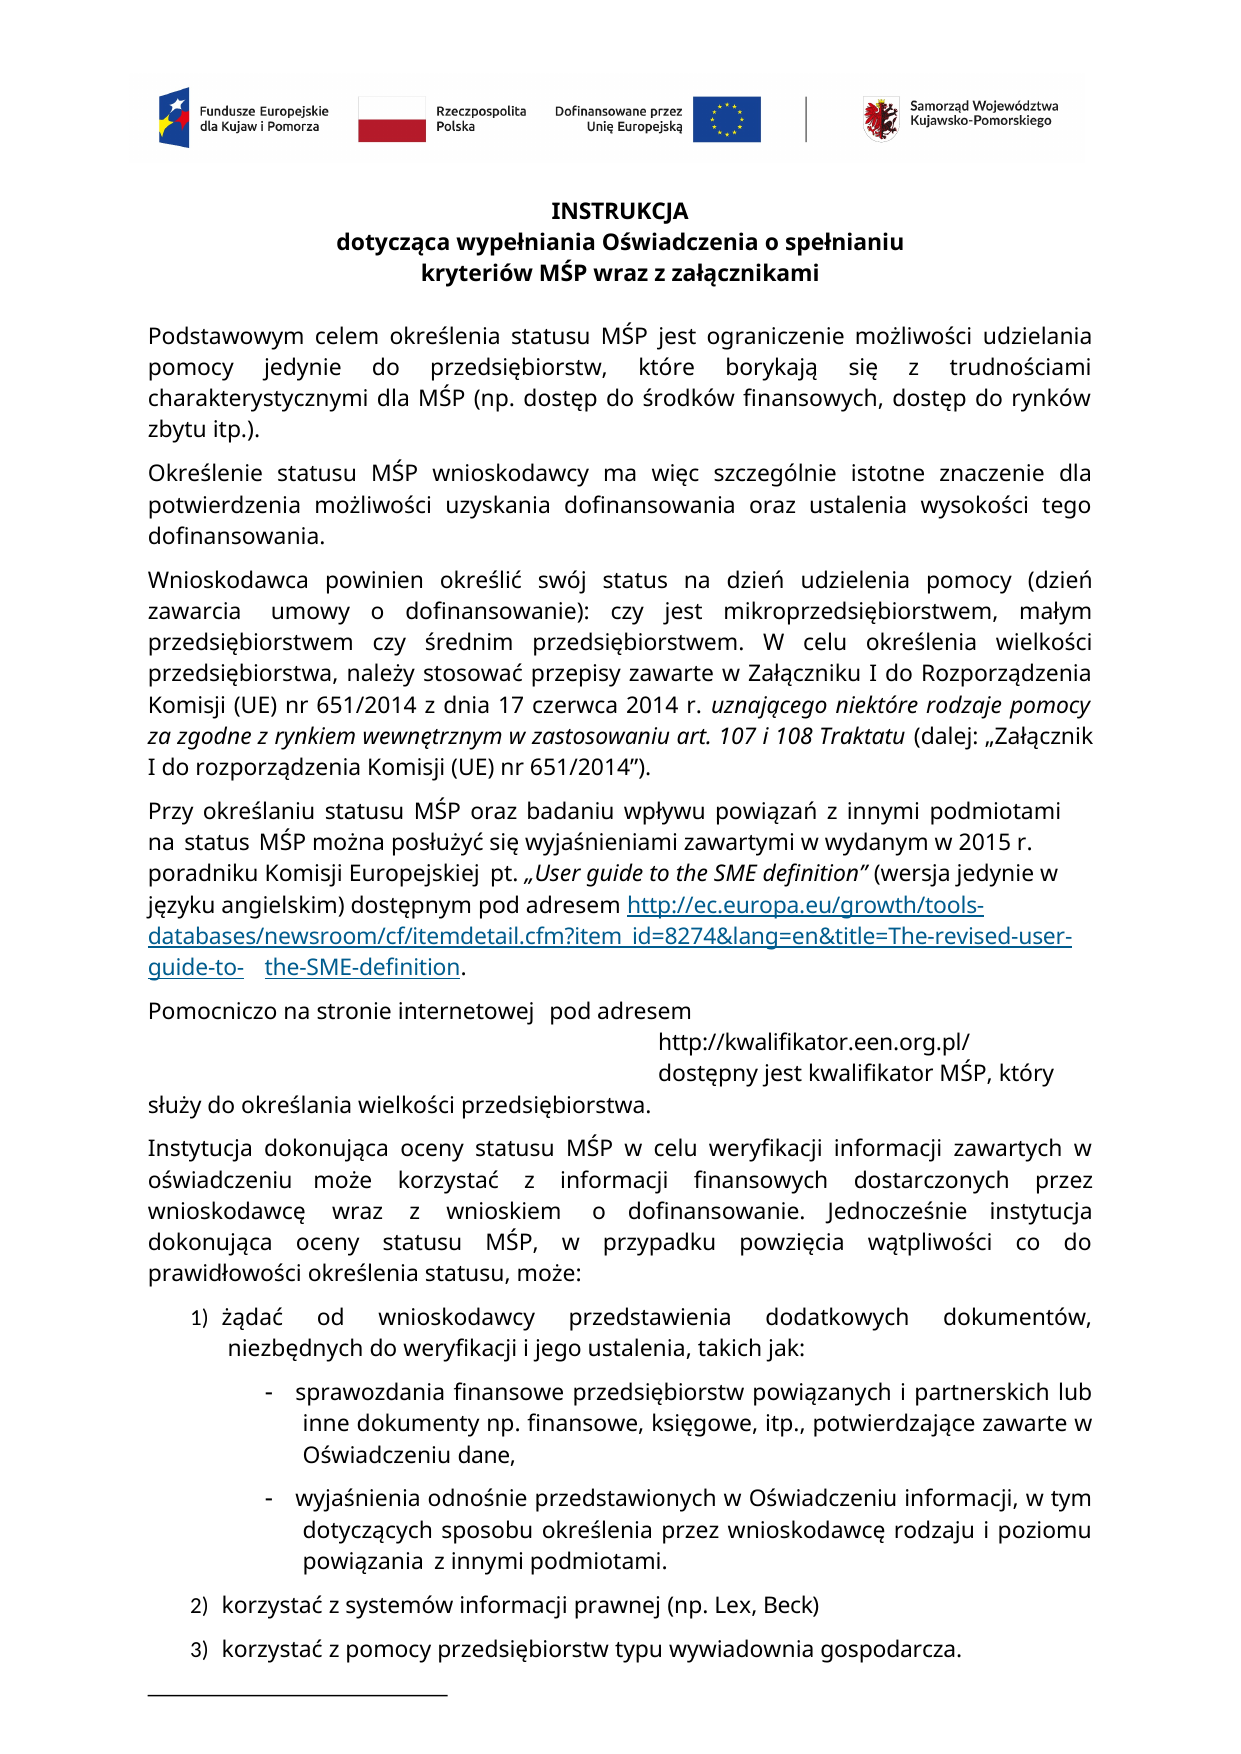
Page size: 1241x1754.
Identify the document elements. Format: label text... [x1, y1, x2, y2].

text Określenie statusu MŚP wnioskodawcy ma więc szczególnie istotne znaczenie dla potwierdzenia możliwości uzyskania dofinansowania oraz ustalenia wysokości tego dofinansowania. [148, 457, 1092, 551]
text Podstawowym celem określenia statusu MŚP jest ograniczenie możliwości udzielania pomocy jedynie do przedsiębiorstw, które borykają się z trudnościami charakterystycznymi dla MŚP (np. dostęp do środków finansowych, dostęp do rynków zbytu itp.). [148, 320, 1092, 445]
text Wnioskodawca powinien określić swój status na dzień udzielenia pomocy (dzień zawarcia umowy o dofinansowanie): czy jest mikroprzedsiębiorstwem, małym przedsiębiorstwem czy średnim przedsiębiorstwem. W celu określenia wielkości przedsiębiorstwa, należy stosować przepisy zawarte w Załączniku I do Rozporządzenia Komisji (UE) nr 651/2014 z dnia 17 czerwca 2014 r. uznającego niektóre rodzaje pomocy za zgodne z rynkiem wewnętrznym w zastosowaniu art. 107 i 108 Traktatu (dalej: „Załącznik I do rozporządzenia Komisji (UE) nr 651/2014”). [148, 563, 1093, 782]
text dotycząca wypełniania Oświadczenia o spełnianiu kryteriów MŚP wraz z załącznikami [292, 226, 948, 288]
list sprawozdania finansowe przedsiębiorstw powiązanych i partnerskich lub inne dokumenty np. finansowe, księgowe, itp., potwierdzające zawarte w Oświadczeniu dane, [265, 1376, 1093, 1470]
list korzystać z systemów informacji prawnej (np. Lex, Beck) [190, 1589, 1105, 1620]
list żądać od wnioskodawcy przedstawienia dodatkowych dokumentów, niezbędnych do weryfikacji i jego ustalenia, takich jak: [190, 1301, 1093, 1364]
picture [129, 73, 1086, 163]
text Pomocniczo na stronie internetowej pod adresem http://kwalifikator.een.org.pl/ dostępny jest kwalifikator MŚP, który służy do określania wielkości przedsiębiorstwa. [148, 995, 1092, 1120]
text Przy określaniu statusu MŚP oraz badaniu wpływu powiązań z innymi podmiotami na status MŚP można posłużyć się wyjaśnieniami zawartymi w wydanym w 2015 r. poradniku Komisji Europejskiej pt. „User guide to the SME definition” (wersja jedynie w języku angielskim) dostępnym pod adresem http://ec.europa.eu/growth/tools- databases/newsroom/cf/itemdetail.cfm?item_id=8274&lang=en&title=The-revised-user-guide-to- the-SME-definition. [148, 795, 1093, 982]
subtitle INSTRUKCJA [292, 195, 948, 226]
text Instytucja dokonująca oceny statusu MŚP w celu weryfikacji informacji zawartych w oświadczeniu może korzystać z informacji finansowych dostarczonych przez wnioskodawcę wraz z wnioskiem o dofinansowanie. Jednocześnie instytucja dokonująca oceny statusu MŚP, w przypadku powzięcia wątpliwości co do prawidłowości określenia statusu, może: [148, 1132, 1093, 1288]
list korzystać z pomocy przedsiębiorstw typu wywiadownia gospodarcza. [190, 1632, 1105, 1664]
list wyjaśnienia odnośnie przedstawionych w Oświadczeniu informacji, w tym dotyczących sposobu określenia przez wnioskodawcę rodzaju i poziomu powiązania z innymi podmiotami. [265, 1482, 1093, 1576]
